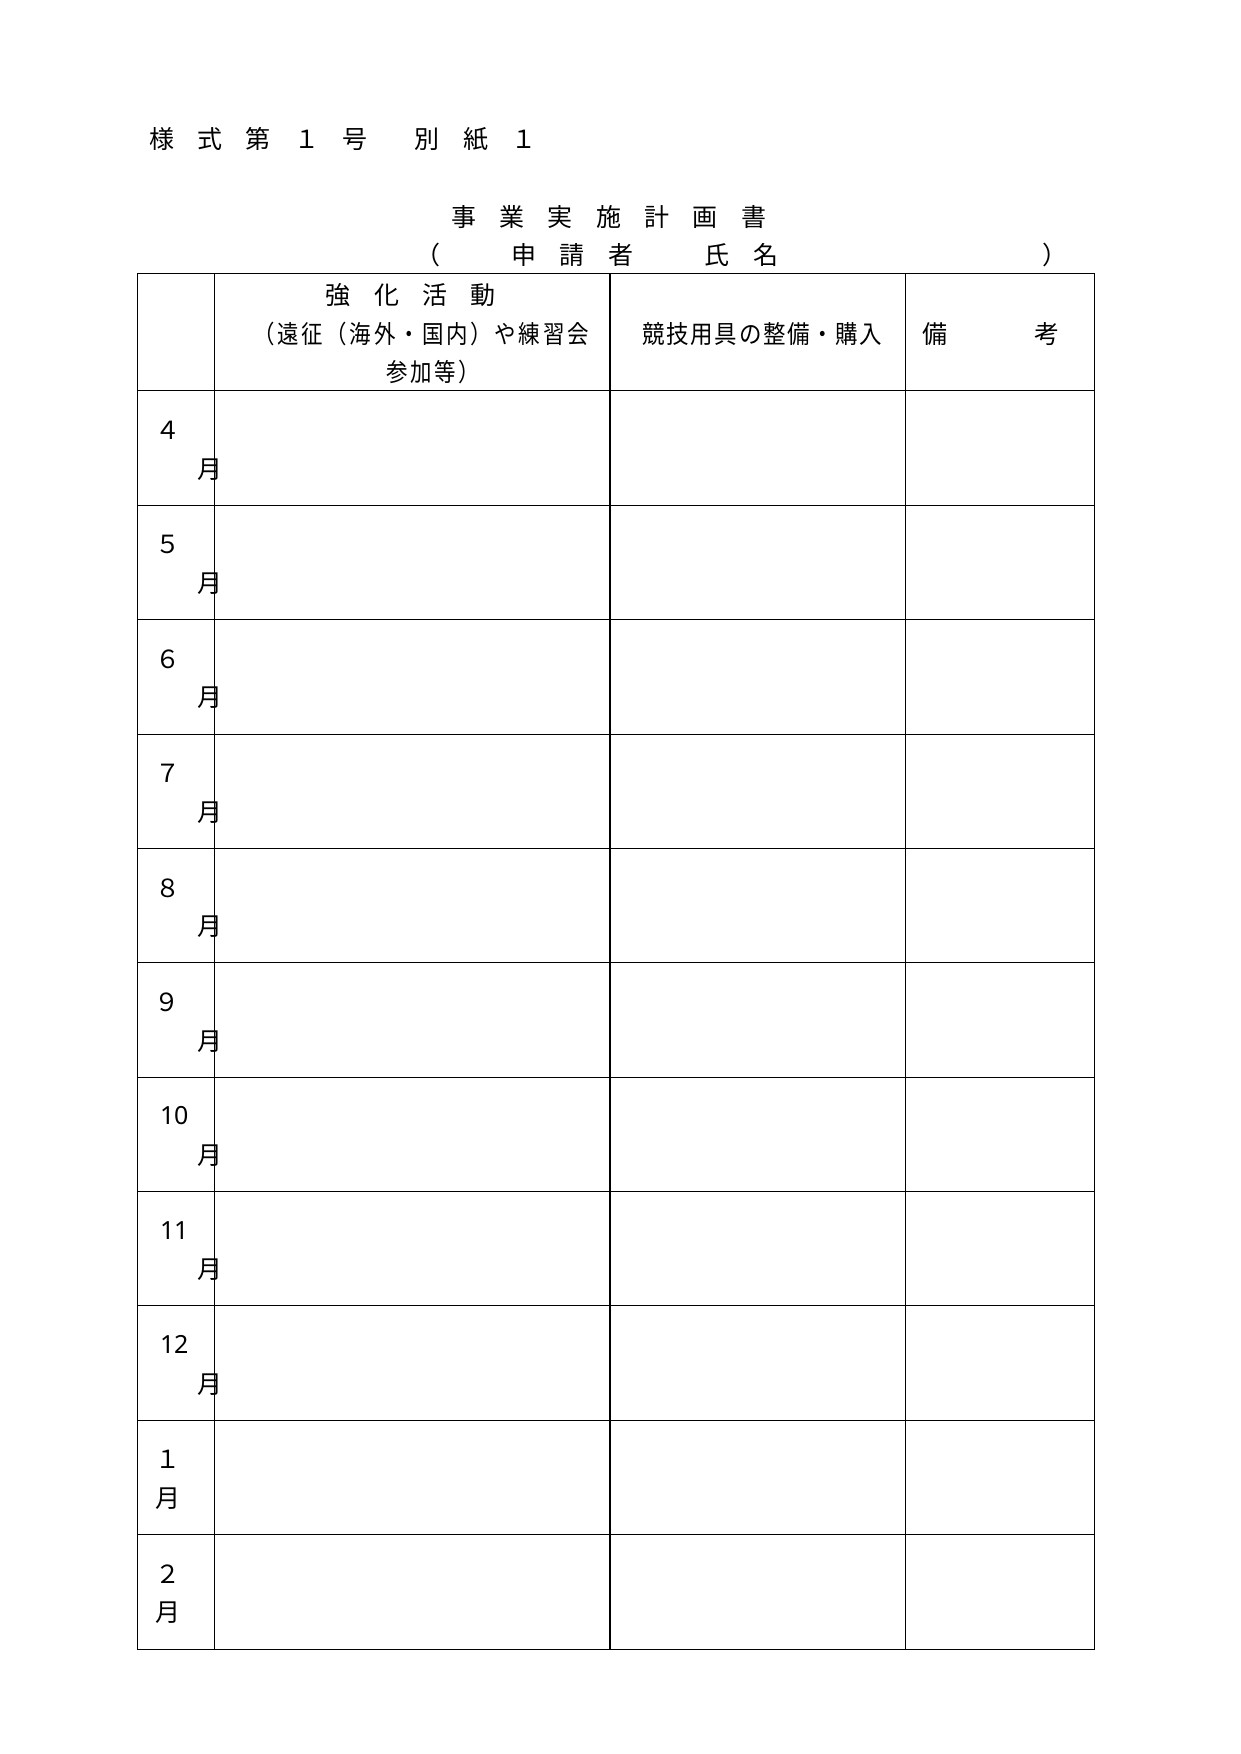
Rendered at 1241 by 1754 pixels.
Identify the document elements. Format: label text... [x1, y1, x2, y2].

table_cell [611, 849, 905, 962]
table_cell [215, 963, 609, 1077]
table_cell [906, 1192, 1094, 1305]
table_cell １月 [138, 1421, 214, 1534]
table_cell [906, 849, 1094, 962]
table_cell [906, 620, 1094, 733]
table_cell [611, 1078, 905, 1191]
table_cell [215, 1306, 609, 1420]
table_cell [215, 1535, 609, 1648]
table_cell [215, 1192, 609, 1305]
table_cell [906, 391, 1094, 505]
table_header 備考 [906, 274, 1094, 390]
table_header 強化活動 （遠征（海外・国内）や練習会参加等） [215, 274, 609, 390]
table_header 競技用具の整備・購入 [611, 274, 905, 390]
table_cell ９月 [138, 963, 214, 1077]
table_cell ２月 [138, 1535, 214, 1648]
table_cell [906, 506, 1094, 619]
table_cell [215, 735, 609, 848]
table_cell [611, 506, 905, 619]
table_cell [611, 963, 905, 1077]
table_cell ５月 [138, 506, 214, 619]
table_cell [611, 735, 905, 848]
table_cell [611, 1421, 905, 1534]
table_cell 11月 [138, 1192, 214, 1305]
table_cell [906, 1306, 1094, 1420]
table_cell [215, 1078, 609, 1191]
table_cell [906, 1535, 1094, 1648]
table_cell [906, 1078, 1094, 1191]
table_cell [906, 1421, 1094, 1534]
table_cell ８月 [138, 849, 214, 962]
text 様式第１号 別紙１ [149, 119, 1091, 157]
table_cell [215, 506, 609, 619]
text 事業実施計画書 [149, 196, 1091, 235]
table_cell [611, 1192, 905, 1305]
table_cell [215, 620, 609, 733]
table_cell [215, 849, 609, 962]
table_cell [611, 1306, 905, 1420]
table_cell [611, 620, 905, 733]
table_cell [215, 391, 609, 505]
table_cell [611, 391, 905, 505]
table_cell 10月 [138, 1078, 214, 1191]
table_cell [611, 1535, 905, 1648]
table_cell ７月 [138, 735, 214, 848]
table_cell ６月 [138, 620, 214, 733]
text （ 申請者 氏名 ） [149, 235, 1091, 273]
table_cell ４月 [138, 391, 214, 505]
table_cell 12月 [138, 1306, 214, 1420]
table_cell [215, 1421, 609, 1534]
table_cell [906, 735, 1094, 848]
table_header [138, 274, 214, 390]
table_cell [906, 963, 1094, 1077]
